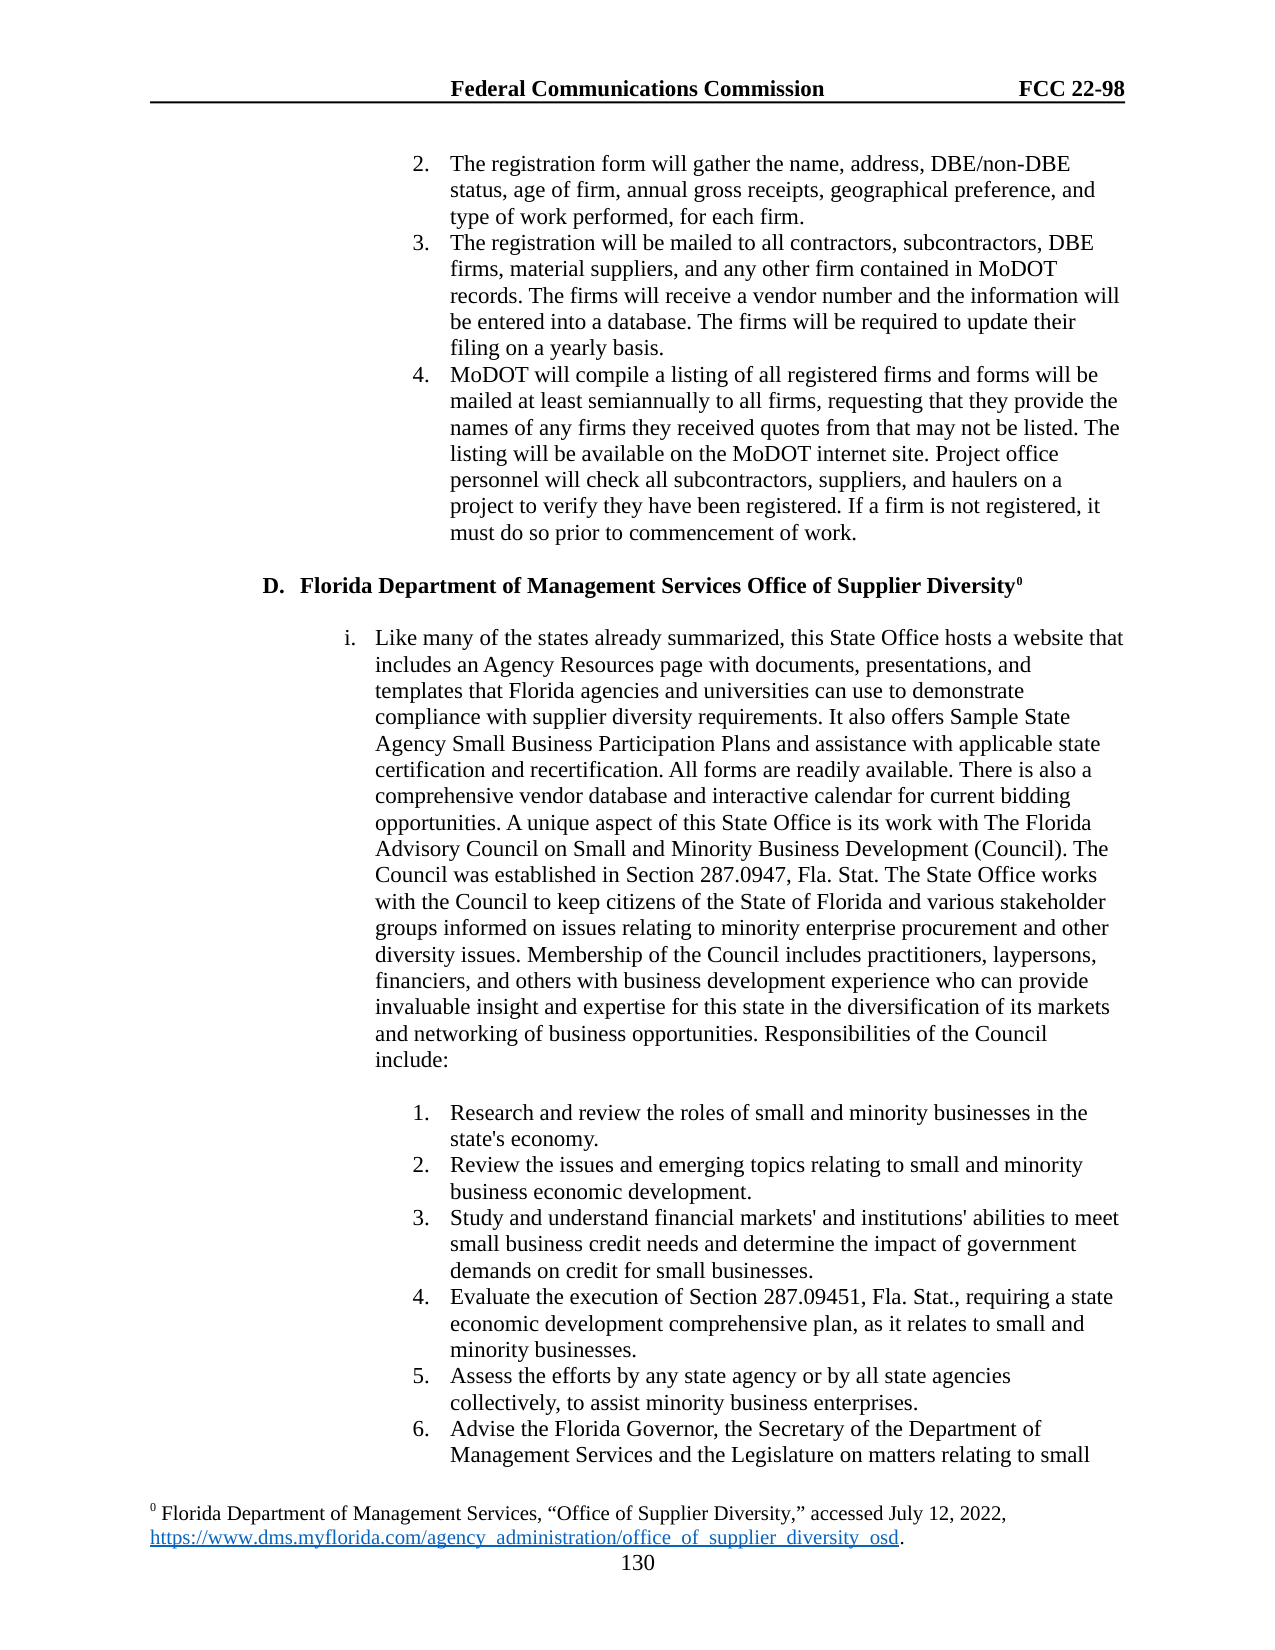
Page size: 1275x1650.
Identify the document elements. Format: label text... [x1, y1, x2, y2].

list Like many of the states already summarized, this State Office hosts a website that includes an Agency Resources page with documents, presentations, and templates that Florida agencies and universities can use to demonstrate compliance with supplier diversity requirements. It also offers Sample State Agency Small Business Participation Plans and assistance with applicable state certification and recertification. All forms are readily available. There is also a comprehensive vendor database and interactive calendar for current bidding opportunities. A unique aspect of this State Office is its work with The Florida Advisory Council on Small and Minority Business Development (Council). The Council was established in Section 287.0947, Fla. Stat. The State Office works with the Council to keep citizens of the State of Florida and various stakeholder groups informed on issues relating to minority enterprise procurement and other diversity issues. Membership of the Council includes practitioners, laypersons, financiers, and others with business development experience who can provide invaluable insight and expertise for this state in the diversification of its markets and networking of business opportunities. Responsibilities of the Council include: [356, 624, 1125, 1072]
list Evaluate the execution of Section 287.09451, Fla. Stat., requiring a state economic development comprehensive plan, as it relates to small and minority businesses. [412, 1283, 1125, 1362]
list Assess the efforts by any state agency or by all state agencies collectively, to assist minority business enterprises. [412, 1362, 1125, 1415]
list Study and understand financial markets' and institutions' abilities to meet small business credit needs and determine the impact of government demands on credit for small businesses. [412, 1204, 1125, 1283]
list The registration will be mailed to all contractors, subcontractors, DBE firms, material suppliers, and any other firm contained in MoDOT records. The firms will receive a vendor number and the information will be entered into a database. The firms will be required to update their filing on a yearly basis. [412, 229, 1125, 361]
list Research and review the roles of small and minority businesses in the state's economy. [412, 1099, 1125, 1151]
list Florida Department of Management Services Office of Supplier Diversity [262, 572, 1125, 598]
list Review the issues and emerging topics relating to small and minority business economic development. [412, 1151, 1125, 1204]
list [412, 1415, 1125, 1468]
list MoDOT will compile a listing of all registered firms and forms will be mailed at least semiannually to all firms, requesting that they provide the names of any firms they received quotes from that may not be listed. The listing will be available on the MoDOT internet site. Project office personnel will check all subcontractors, suppliers, and haulers on a project to verify they have been registered. If a firm is not registered, it must do so prior to commencement of work. [412, 361, 1125, 545]
list The registration form will gather the name, address, DBE/non-DBE status, age of firm, annual gross receipts, geographical preference, and type of work performed, for each firm. [412, 150, 1125, 229]
